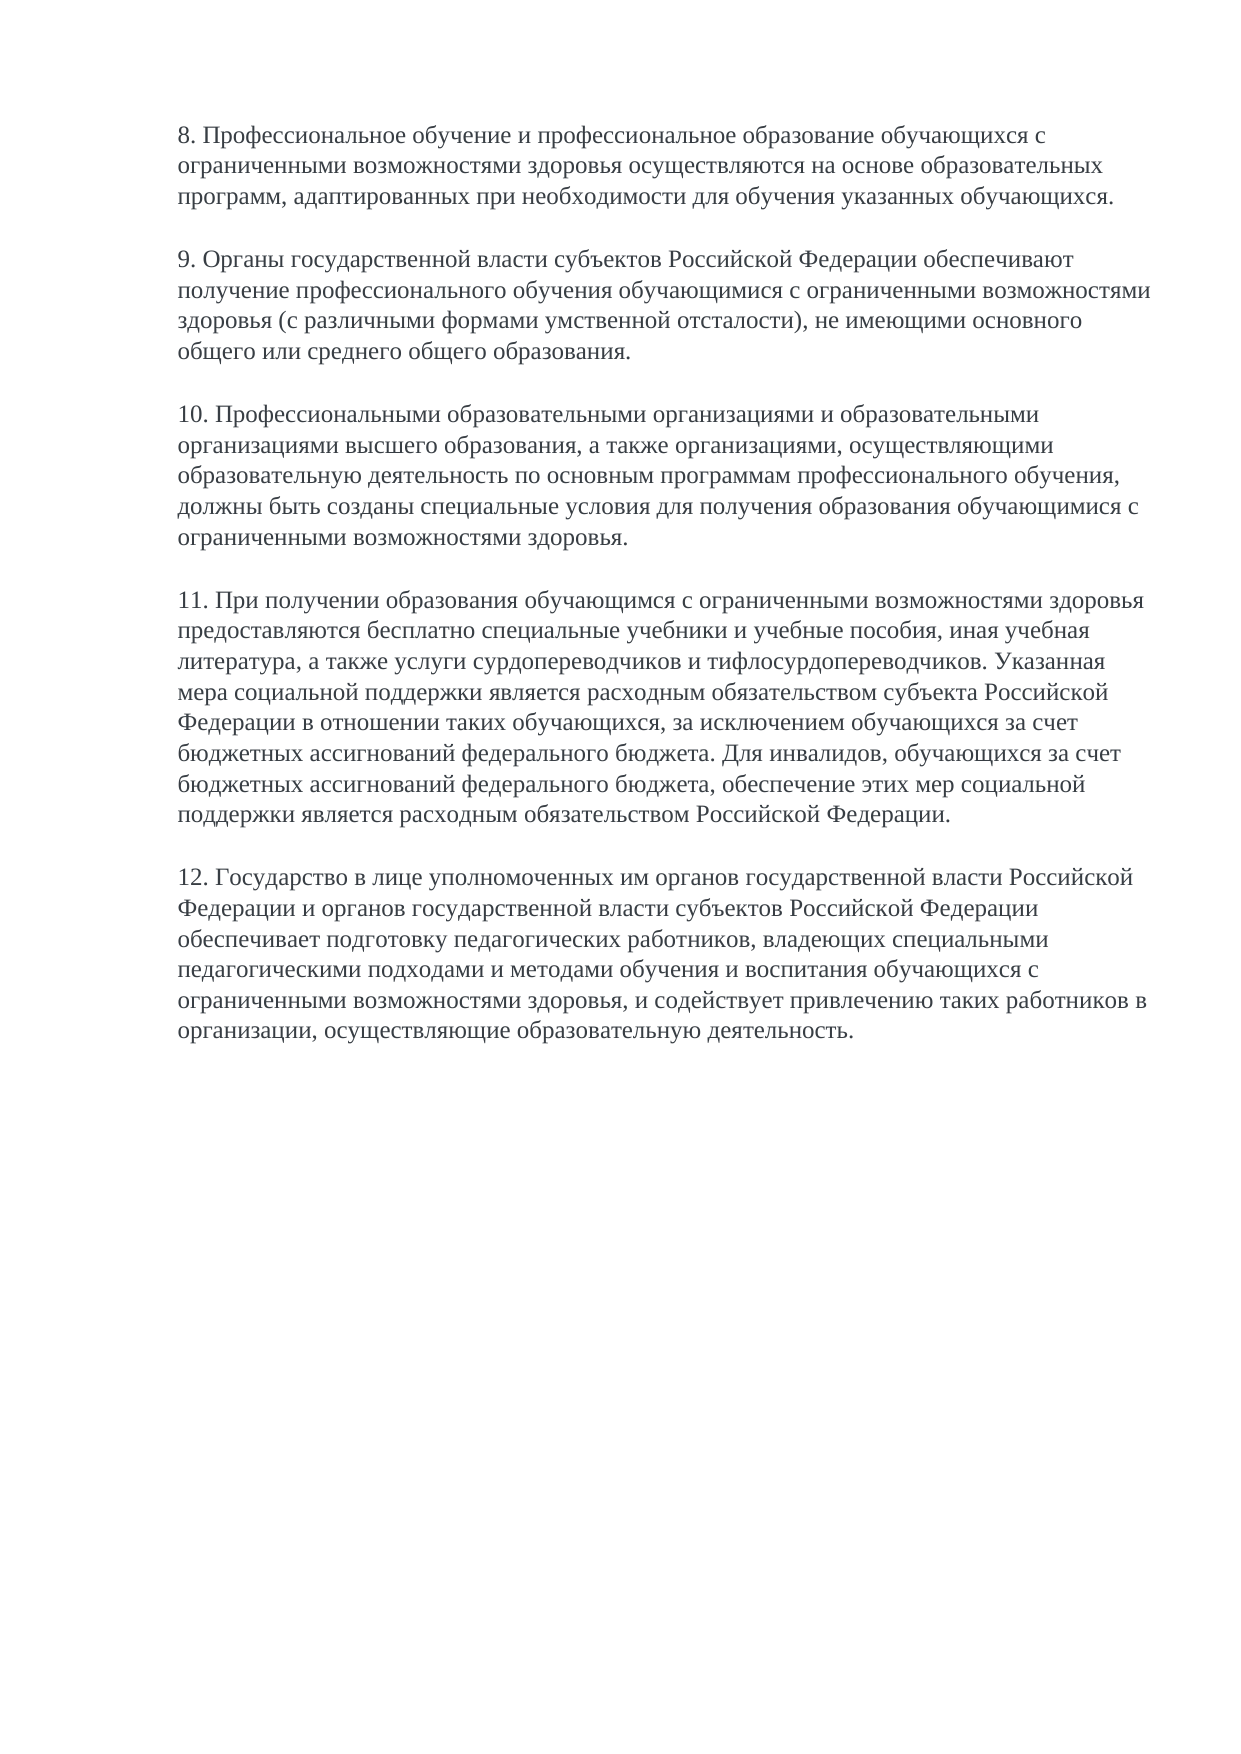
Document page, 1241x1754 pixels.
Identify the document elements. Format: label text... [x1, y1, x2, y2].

text 11. При получении образования обучающимся с ограниченными возможностями здоровья предоставляются бесплатно специальные учебники и учебные пособия, иная учебная литература, а также услуги сурдопереводчиков и тифлосурдопереводчиков. Указанная мера социальной поддержки является расходным обязательством субъекта Российской Федерации в отношении таких обучающихся, за исключением обучающихся за счет бюджетных ассигнований федерального бюджета. Для инвалидов, обучающихся за счет бюджетных ассигнований федерального бюджета, обеспечение этих мер социальной поддержки является расходным обязательством Российской Федерации. [177, 583, 1152, 828]
text 8. Профессиональное обучение и профессиональное образование обучающихся с ограниченными возможностями здоровья осуществляются на основе образовательных программ, адаптированных при необходимости для обучения указанных обучающихся. [177, 118, 1152, 210]
text 9. Органы государственной власти субъектов Российской Федерации обеспечивают получение профессионального обучения обучающимися с ограниченными возможностями здоровья (с различными формами умственной отсталости), не имеющими основного общего или среднего общего образования. [177, 242, 1152, 365]
text 10. Профессиональными образовательными организациями и образовательными организациями высшего образования, а также организациями, осуществляющими образовательную деятельность по основным программам профессионального обучения, должны быть созданы специальные условия для получения образования обучающимися с ограниченными возможностями здоровья. [177, 397, 1152, 551]
text 12. Государство в лице уполномоченных им органов государственной власти Российской Федерации и органов государственной власти субъектов Российской Федерации обеспечивает подготовку педагогических работников, владеющих специальными педагогическими подходами и методами обучения и воспитания обучающихся с ограниченными возможностями здоровья, и содействует привлечению таких работников в организации, осуществляющие образовательную деятельность. [177, 861, 1152, 1044]
